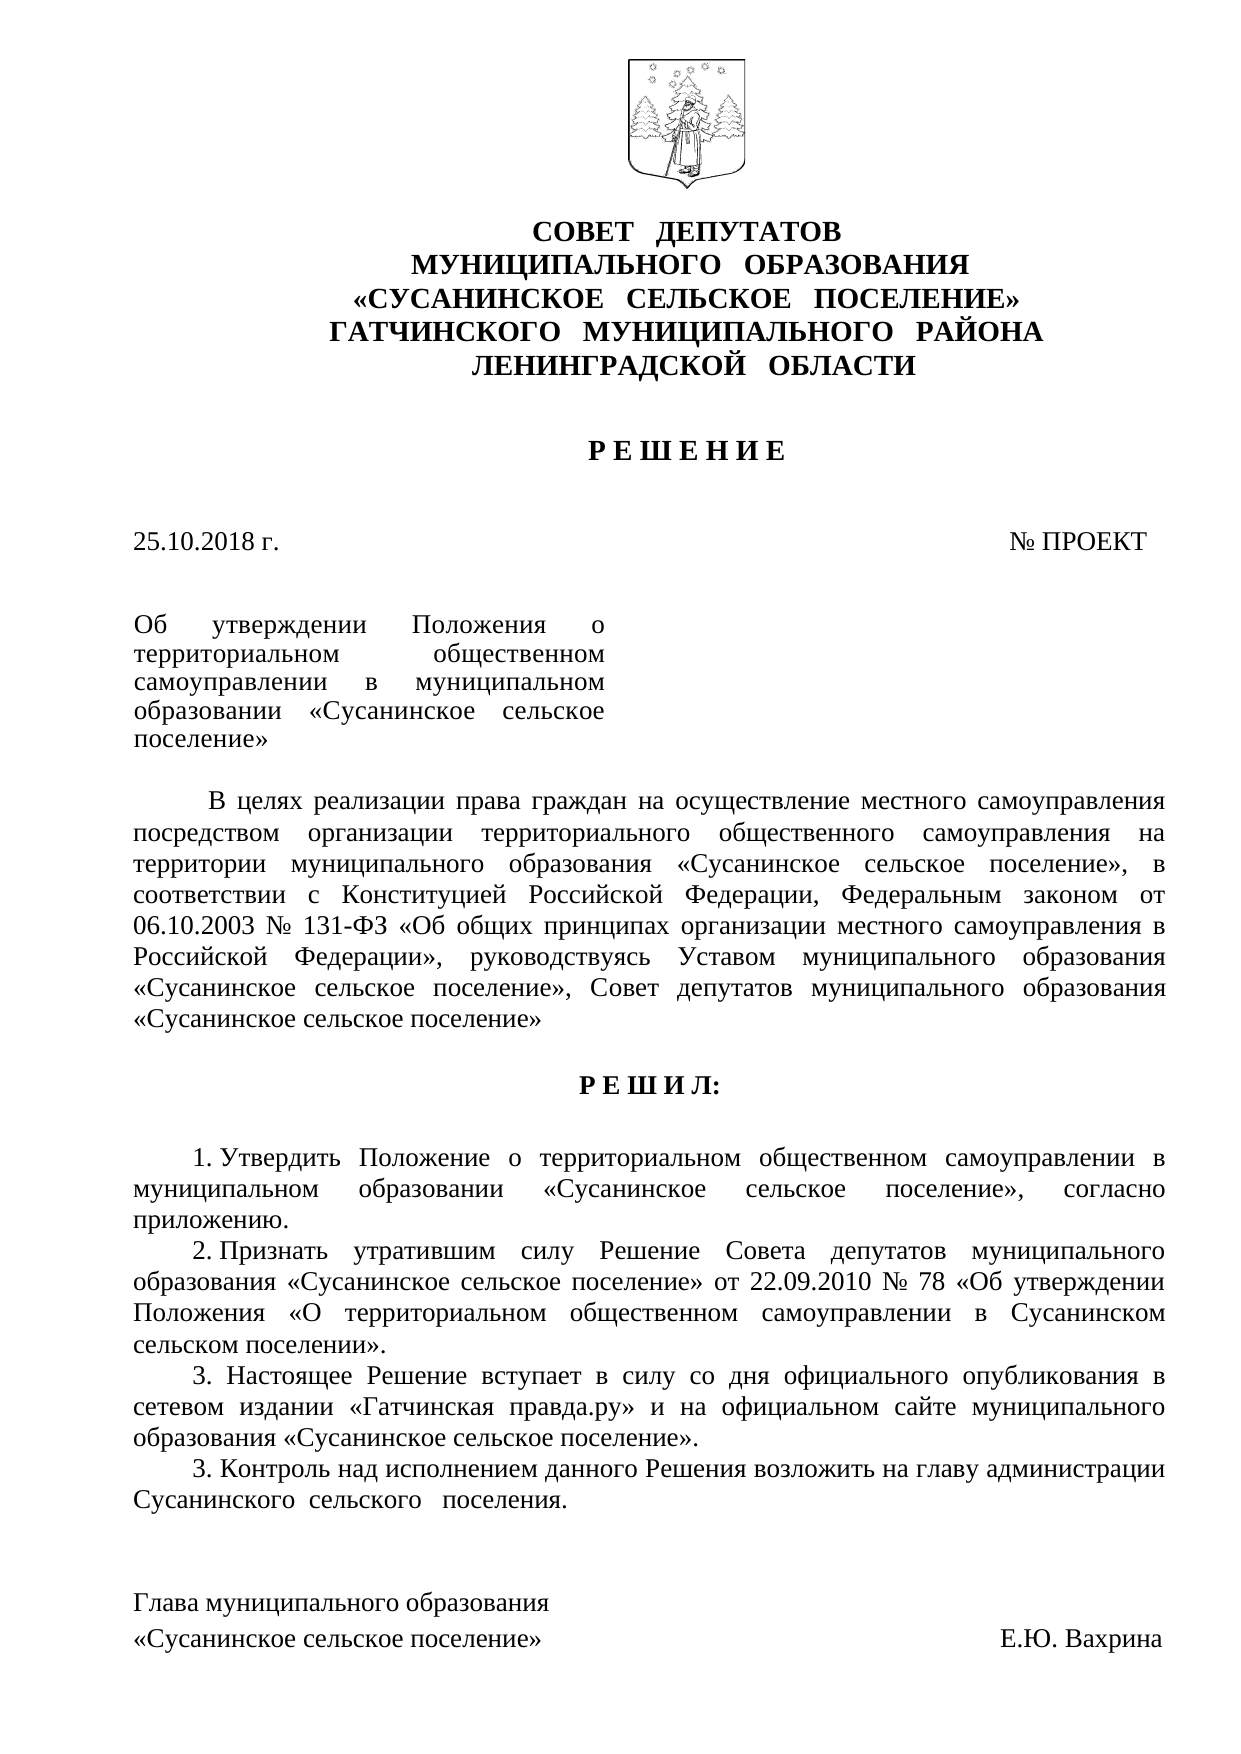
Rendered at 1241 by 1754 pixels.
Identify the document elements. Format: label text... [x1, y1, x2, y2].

text В целях реализации права граждан на осуществление местного самоуправления посредством организации территориального общественного самоуправления на территории муниципального образования «Сусанинское сельское поселение», в соответствии с Конституцией Российской Федерации, Федеральным законом от 06.10.2003 № 131-ФЗ «Об общих принципах организации местного самоуправления в Российской Федерации», руководствуясь Уставом муниципального образования «Сусанинское сельское поселение», Совет депутатов муниципального образования «Сусанинское сельское поселение» [133, 784, 1167, 971]
text В целях реализации права граждан на осуществление местного самоуправления посредством организации территориального общественного самоуправления на территории муниципального образования «Сусанинское сельское поселение», в соответствии с Конституцией Российской Федерации, Федеральным законом от 06.10.2003 № 131-ФЗ «Об общих принципах организации местного самоуправления в Российской Федерации», руководствуясь Уставом муниципального образования «Сусанинское сельское поселение», Совет депутатов муниципального образования «Сусанинское сельское поселение» [133, 971, 1167, 1034]
text Глава муниципального образования [133, 1586, 1167, 1617]
text 2. Признать утратившим силу Решение Совета депутатов муниципального образования «Сусанинское сельское поселение» от 22.09.2010 № 78 «Об утверждении Положения «О территориальном общественном самоуправлении в Сусанинском сельском поселении». [133, 1234, 1167, 1359]
text «Сусанинское сельское поселение» Е.Ю. Вахрина [133, 1622, 1167, 1653]
text ГАТЧИНСКОГО МУНИЦИПАЛЬНОГО РАЙОНА [207, 314, 1167, 348]
text Р Е Ш И Л: [133, 1069, 1167, 1101]
picture [628, 59, 746, 189]
text 25.10.2018 г. № ПРОЕКТ [133, 526, 1167, 557]
text 3. Настоящее Решение вступает в силу со дня официального опубликования в сетевом издании «Гатчинская правда.ру» и на официальном сайте муниципального образования «Сусанинское сельское поселение». [133, 1359, 1167, 1452]
text СОВЕТ ДЕПУТАТОВ [207, 214, 1167, 247]
text 3. Контроль над исполнением данного Решения возложить на главу администрации Сусанинского сельского поселения. [133, 1452, 1167, 1514]
text Об утверждении Положения о территориальном общественном самоуправлении в муниципальном образовании «Сусанинское сельское поселение» [133, 611, 605, 753]
text ЛЕНИНГРАДСКОЙ ОБЛАСТИ [207, 348, 1167, 382]
text 1. Утвердить Положение о территориальном общественном самоуправлении в муниципальном образовании «Сусанинское сельское поселение», согласно приложению. [133, 1141, 1167, 1234]
text МУНИЦИПАЛЬНОГО ОБРАЗОВАНИЯ [207, 247, 1167, 281]
text «СУСАНИНСКОЕ СЕЛЬСКОЕ ПОСЕЛЕНИЕ» [207, 281, 1167, 314]
text Р Е Ш Е Н И Е [207, 433, 1167, 466]
